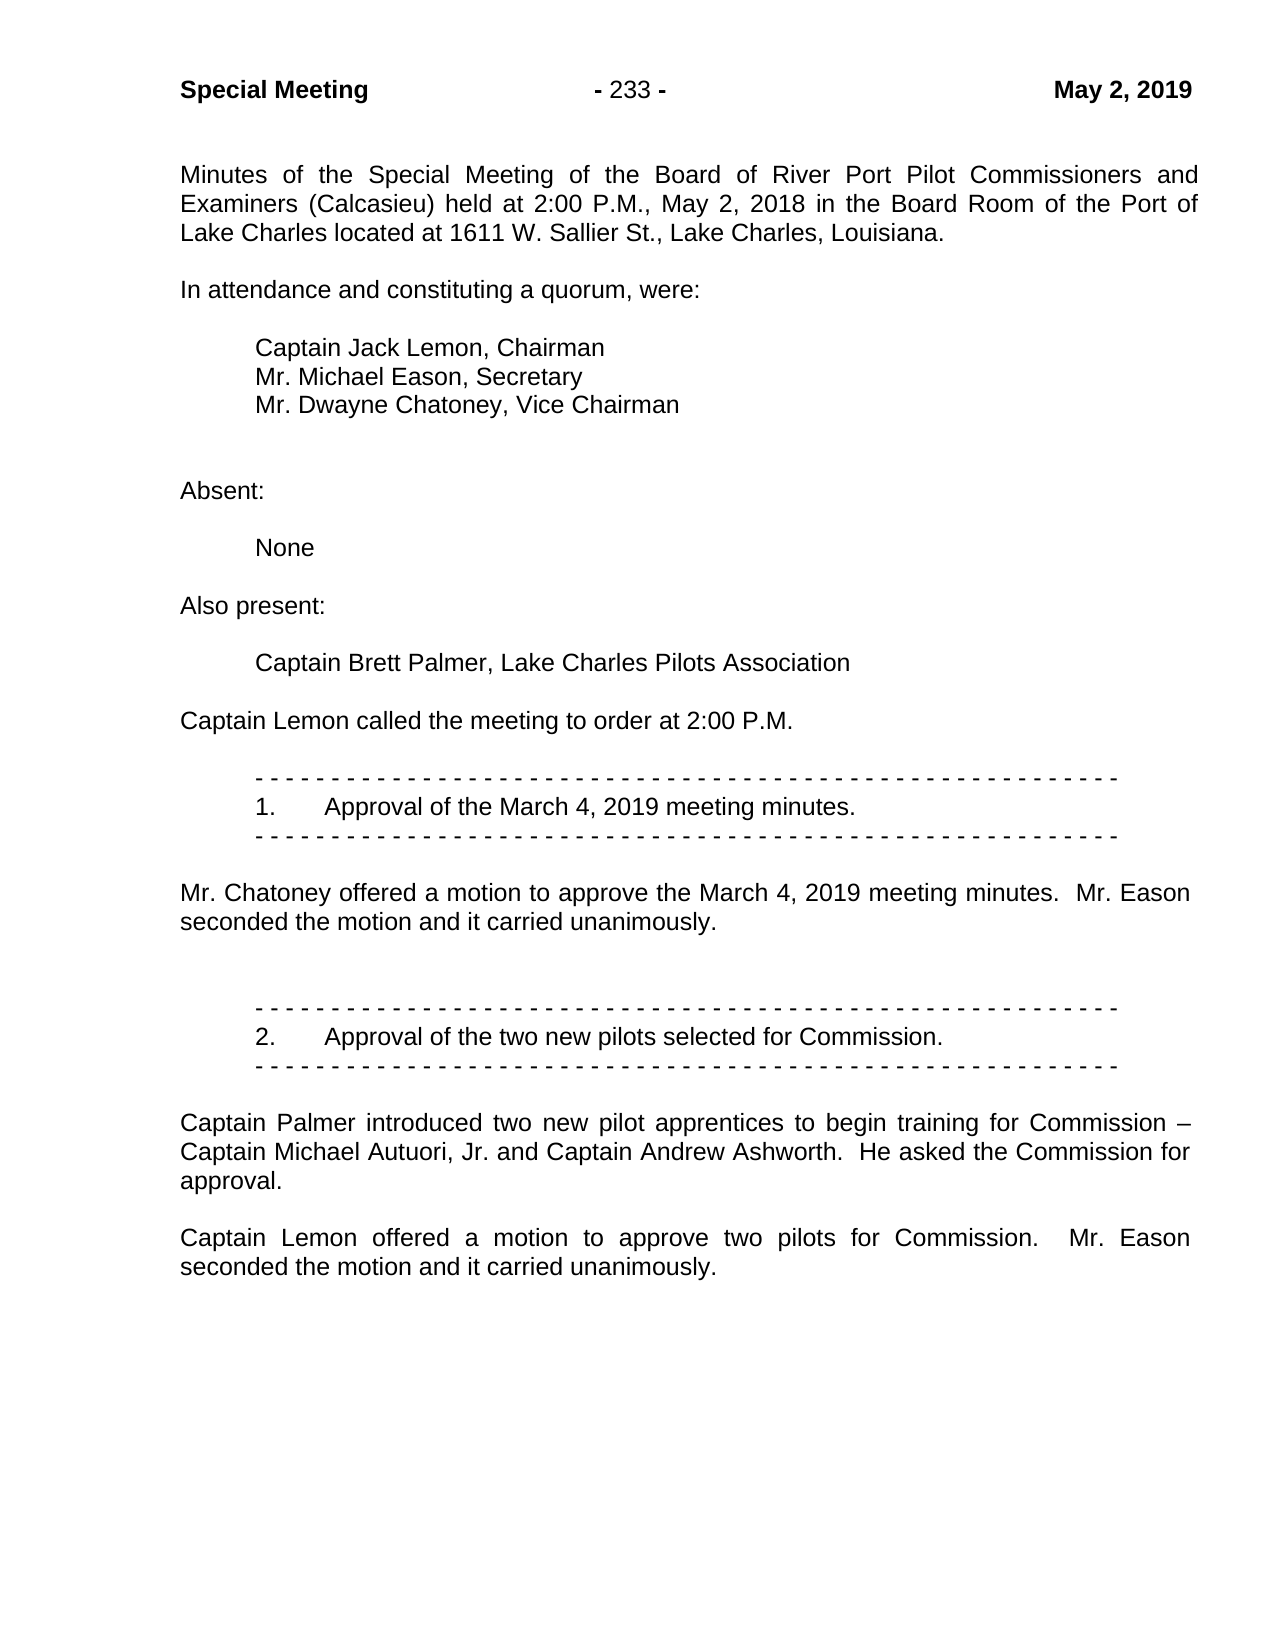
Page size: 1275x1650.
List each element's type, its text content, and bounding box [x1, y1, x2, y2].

text In attendance and constituting a quorum, were: [180, 275, 1200, 304]
text 1. Approval of the March 4, 2019 meeting minutes. [255, 792, 1125, 821]
text Minutes of the Special Meeting of the Board of River Port Pilot Commissioners and Examiners (Calcasieu) held at 2:00 P.M., May 2, 2018 in the Board Room of the Port of Lake Charles located at 1611 W. Sallier St., Lake Charles, Louisiana. [180, 160, 1200, 247]
text Captain Lemon called the meeting to order at 2:00 P.M. [180, 706, 1200, 734]
text None [180, 533, 1200, 562]
text Captain Palmer introduced two new pilot apprentices to begin training for Commission – Captain Michael Autuori, Jr. and Captain Andrew Ashworth. He asked the Commission for approval. [180, 1108, 1192, 1194]
text Mr. Michael Eason, Secretary [180, 362, 1200, 390]
text Mr. Dwayne Chatoney, Vice Chairman [180, 390, 1200, 419]
text - - - - - - - - - - - - - - - - - - - - - - - - - - - - - - - - - - - - - - - - - - - - - - - - - - - - - - - - - [180, 993, 1192, 1022]
text Captain Jack Lemon, Chairman [180, 333, 1200, 362]
text - - - - - - - - - - - - - - - - - - - - - - - - - - - - - - - - - - - - - - - - - - - - - - - - - - - - - - - - - [180, 821, 1200, 849]
text 2. Approval of the two new pilots selected for Commission. [255, 1022, 1125, 1051]
text Absent: [180, 476, 1200, 504]
text Captain Brett Palmer, Lake Charles Pilots Association [180, 648, 1200, 677]
text Mr. Chatoney offered a motion to approve the March 4, 2019 meeting minutes. Mr. Eason seconded the motion and it carried unanimously. [180, 878, 1192, 936]
text - - - - - - - - - - - - - - - - - - - - - - - - - - - - - - - - - - - - - - - - - - - - - - - - - - - - - - - - - [180, 1051, 1200, 1079]
text Also present: [180, 591, 1200, 619]
text Captain Lemon offered a motion to approve two pilots for Commission. Mr. Eason seconded the motion and it carried unanimously. [180, 1223, 1192, 1281]
text - - - - - - - - - - - - - - - - - - - - - - - - - - - - - - - - - - - - - - - - - - - - - - - - - - - - - - - - - [180, 763, 1192, 792]
